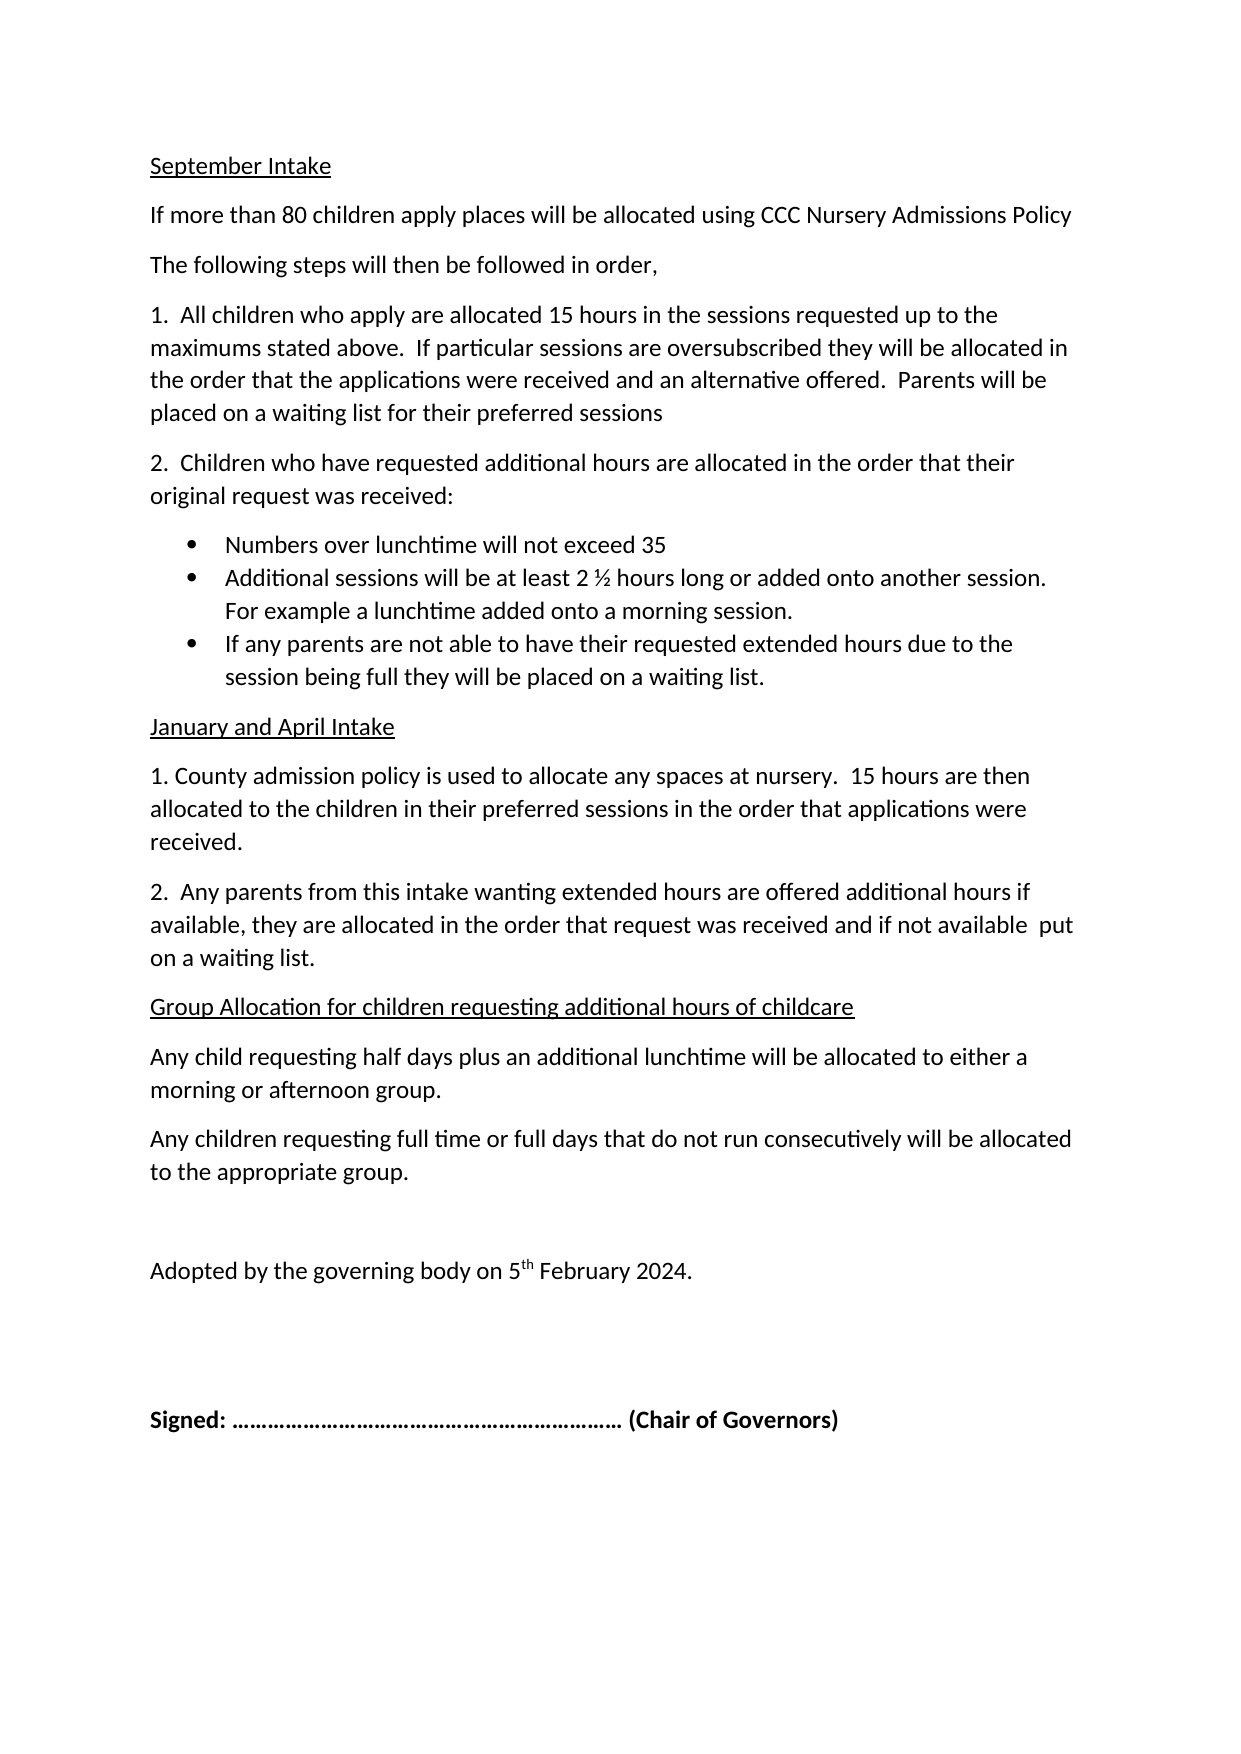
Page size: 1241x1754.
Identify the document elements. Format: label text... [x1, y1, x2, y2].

list If any parents are not able to have their requested extended hours due to the session being full they will be placed on a waiting list. [187, 628, 1090, 692]
text The following steps will then be followed in order, [150, 249, 1090, 280]
text January and April Intake [150, 711, 1090, 741]
text Signed: ………………………………………………………… (Chair of Governors) [150, 1404, 1090, 1435]
list Additional sessions will be at least 2 ½ hours long or added onto another session. For example a lunchtime added onto a morning session. [187, 562, 1090, 626]
text Group Allocation for children requesting additional hours of childcare [150, 991, 1090, 1022]
text 1. All children who apply are allocated 15 hours in the sessions requested up to the maximums stated above. If particular sessions are oversubscribed they will be allocated in the order that the applications were received and an alternative offered. Parents will be placed on a waiting list for their preferred sessions [150, 299, 1090, 428]
text 2. Children who have requested additional hours are allocated in the order that their original request was received: [150, 447, 1090, 511]
text Adopted by the governing body on 5th February 2024. [150, 1255, 1090, 1286]
text September Intake [150, 150, 1090, 181]
text 2. Any parents from this intake wanting extended hours are offered additional hours if available, they are allocated in the order that request was received and if not available put on a waiting list. [150, 876, 1090, 972]
text Any children requesting full time or full days that do not run consecutively will be allocated to the appropriate group. [150, 1123, 1090, 1187]
text If more than 80 children apply places will be allocated using CCC Nursery Admissions Policy [150, 199, 1090, 230]
text Any child requesting half days plus an additional lunchtime will be allocated to either a morning or afternoon group. [150, 1041, 1090, 1104]
list Numbers over lunchtime will not exceed 35 [187, 529, 1090, 560]
text 1. County admission policy is used to allocate any spaces at nursery. 15 hours are then allocated to the children in their preferred sessions in the order that applications were received. [150, 760, 1090, 857]
